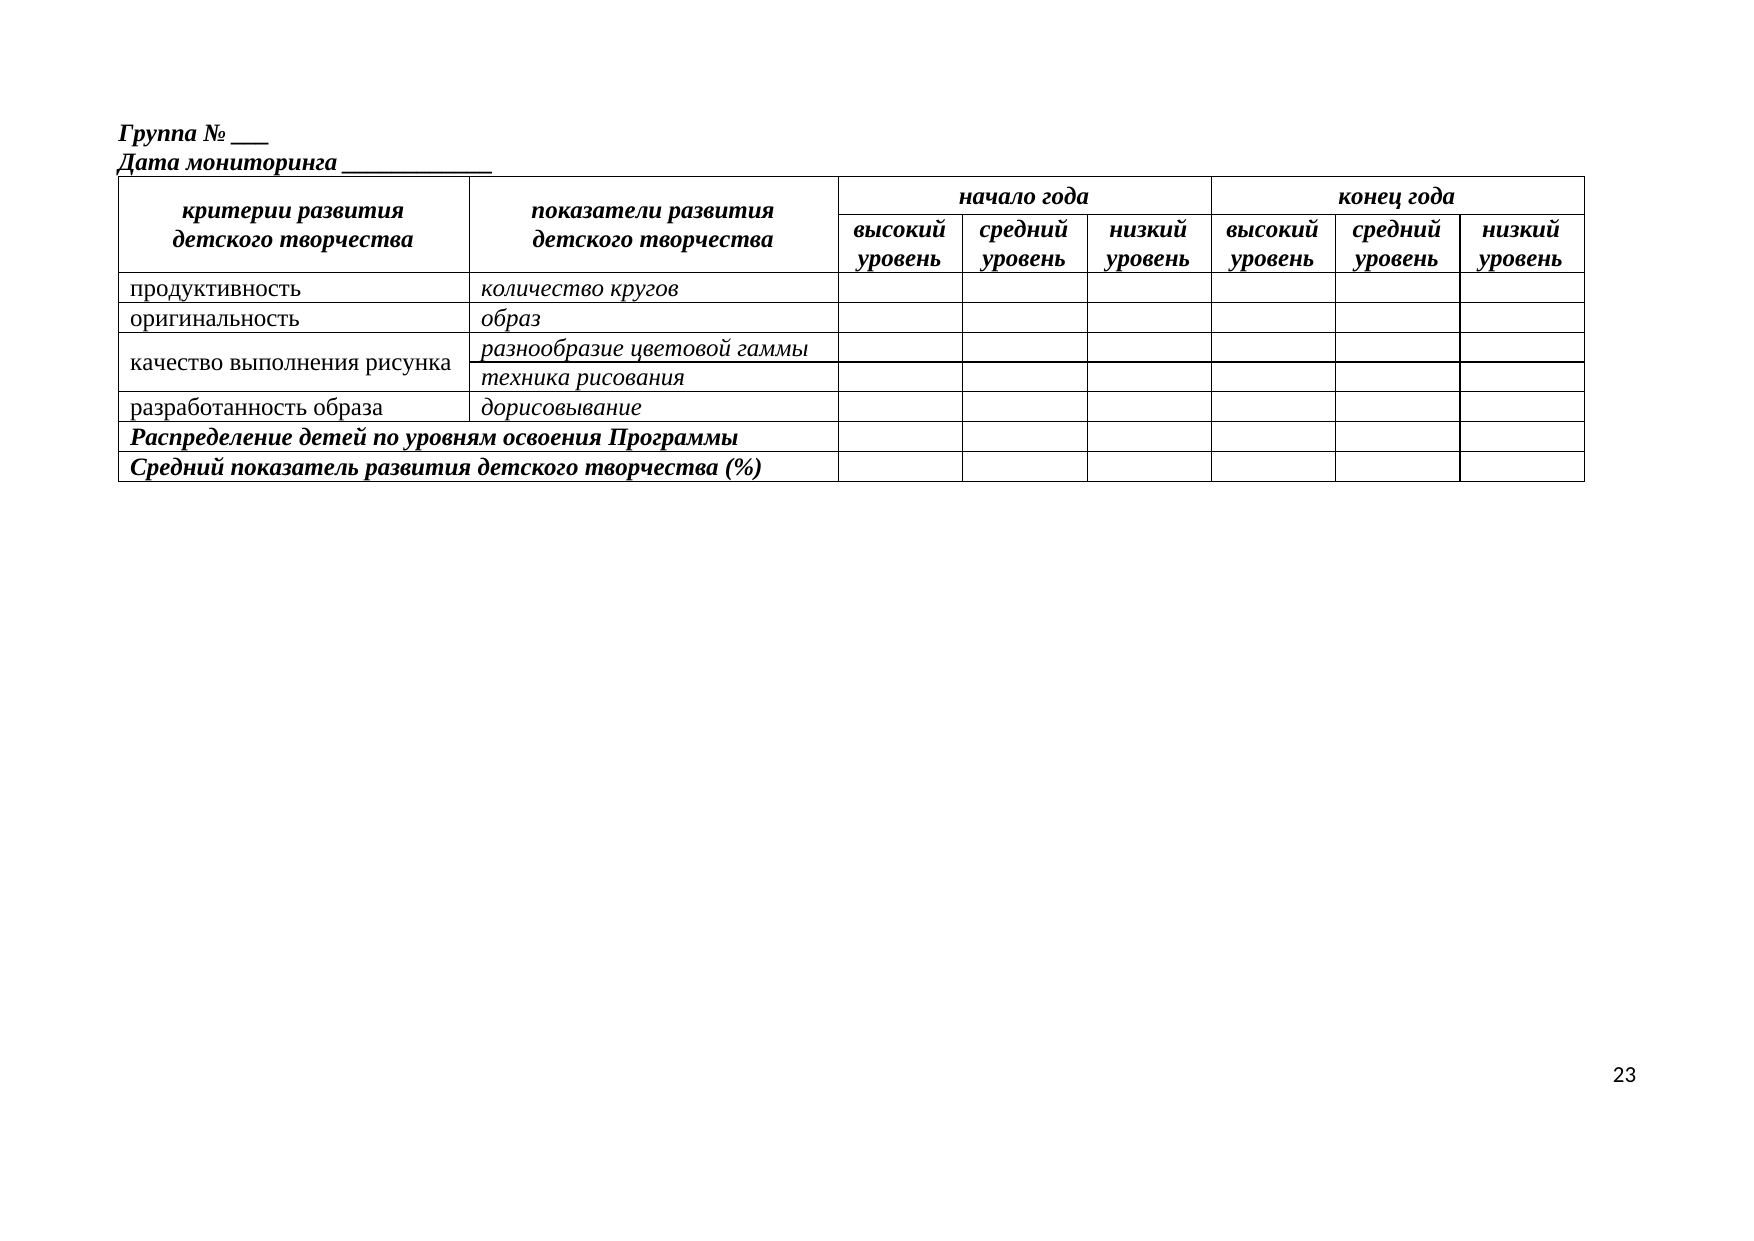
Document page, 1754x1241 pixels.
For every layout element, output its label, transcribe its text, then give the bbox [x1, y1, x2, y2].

table_cell средний уровень [963, 215, 1087, 272]
table_cell образ [470, 303, 838, 332]
table_cell [1336, 333, 1459, 361]
table_cell [839, 363, 962, 391]
table_cell количество кругов [470, 273, 838, 302]
table_cell качество выполнения рисунка [119, 333, 469, 391]
table_cell [1088, 392, 1211, 421]
table_cell [1461, 303, 1584, 332]
table_header показатели развития детского творчества [470, 177, 838, 272]
table_cell [1212, 333, 1335, 361]
table_header конец года [1212, 177, 1584, 213]
table_cell [1212, 422, 1335, 451]
table_cell [963, 452, 1087, 481]
table_cell [963, 363, 1087, 391]
table_cell высокий уровень [839, 215, 962, 272]
table_cell [1461, 392, 1584, 421]
table_header начало года [839, 177, 1211, 213]
table_cell [1212, 273, 1335, 302]
table_cell [1461, 333, 1584, 361]
table_cell [963, 303, 1087, 332]
table_cell [1088, 303, 1211, 332]
table_cell [839, 333, 962, 361]
table_cell [1088, 422, 1211, 451]
table_cell [1212, 363, 1335, 391]
text Группа № ___ [118, 118, 1636, 147]
table_cell [963, 392, 1087, 421]
table_cell [1088, 452, 1211, 481]
table_cell [1336, 452, 1459, 481]
table_cell [839, 392, 962, 421]
table_cell [1336, 422, 1459, 451]
table_cell разнообразие цветовой гаммы [470, 333, 838, 361]
table_header критерии развития детского творчества [119, 177, 469, 272]
table_cell [839, 303, 962, 332]
table_cell [1336, 392, 1459, 421]
table_cell [963, 273, 1087, 302]
table_cell [1461, 422, 1584, 451]
table_cell продуктивность [119, 273, 469, 302]
table_cell [839, 422, 962, 451]
table_cell низкий уровень [1461, 215, 1584, 272]
table_cell Средний показатель развития детского творчества (%) [119, 452, 838, 481]
table_cell [1212, 303, 1335, 332]
table_cell [1336, 363, 1459, 391]
table_cell дорисовывание [470, 392, 838, 421]
table_cell [963, 333, 1087, 361]
table_cell Распределение детей по уровням освоения Программы [119, 422, 838, 451]
table_cell оригинальность [119, 303, 469, 332]
table_cell средний уровень [1336, 215, 1459, 272]
table_cell техника рисования [470, 363, 838, 391]
table_cell [1212, 392, 1335, 421]
text Дата мониторинга ____________ [118, 147, 1636, 176]
table_cell [1212, 452, 1335, 481]
table_cell разработанность образа [119, 392, 469, 421]
table_cell [1336, 273, 1459, 302]
table_cell [963, 422, 1087, 451]
table_cell [839, 273, 962, 302]
table_cell высокий уровень [1212, 215, 1335, 272]
table_cell [839, 452, 962, 481]
table_cell [1336, 303, 1459, 332]
table_cell [1088, 273, 1211, 302]
table_cell [1461, 363, 1584, 391]
table_cell [1088, 333, 1211, 361]
table_cell [1088, 363, 1211, 391]
table_cell [1461, 273, 1584, 302]
table_cell [1461, 452, 1584, 481]
table_cell низкий уровень [1088, 215, 1211, 272]
